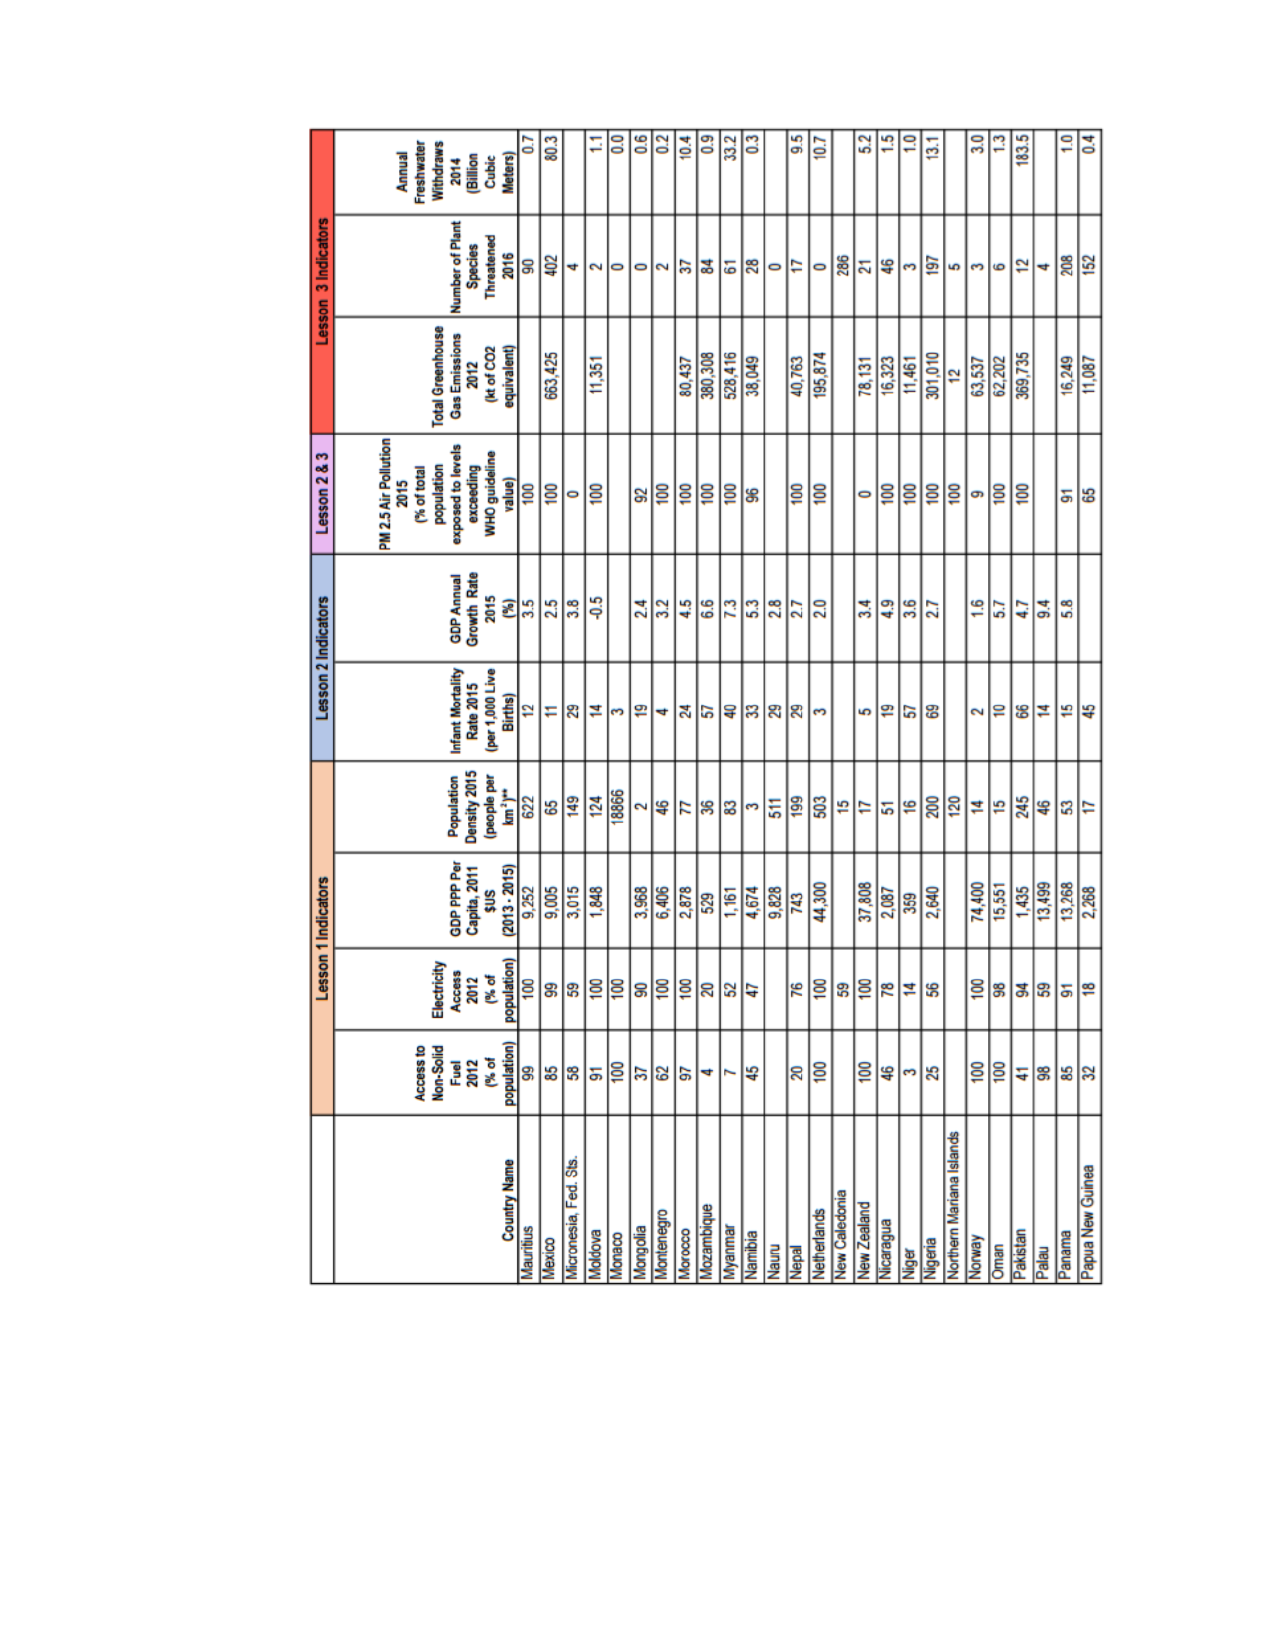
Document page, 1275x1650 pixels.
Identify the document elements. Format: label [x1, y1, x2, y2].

picture [302, 120, 1110, 1293]
